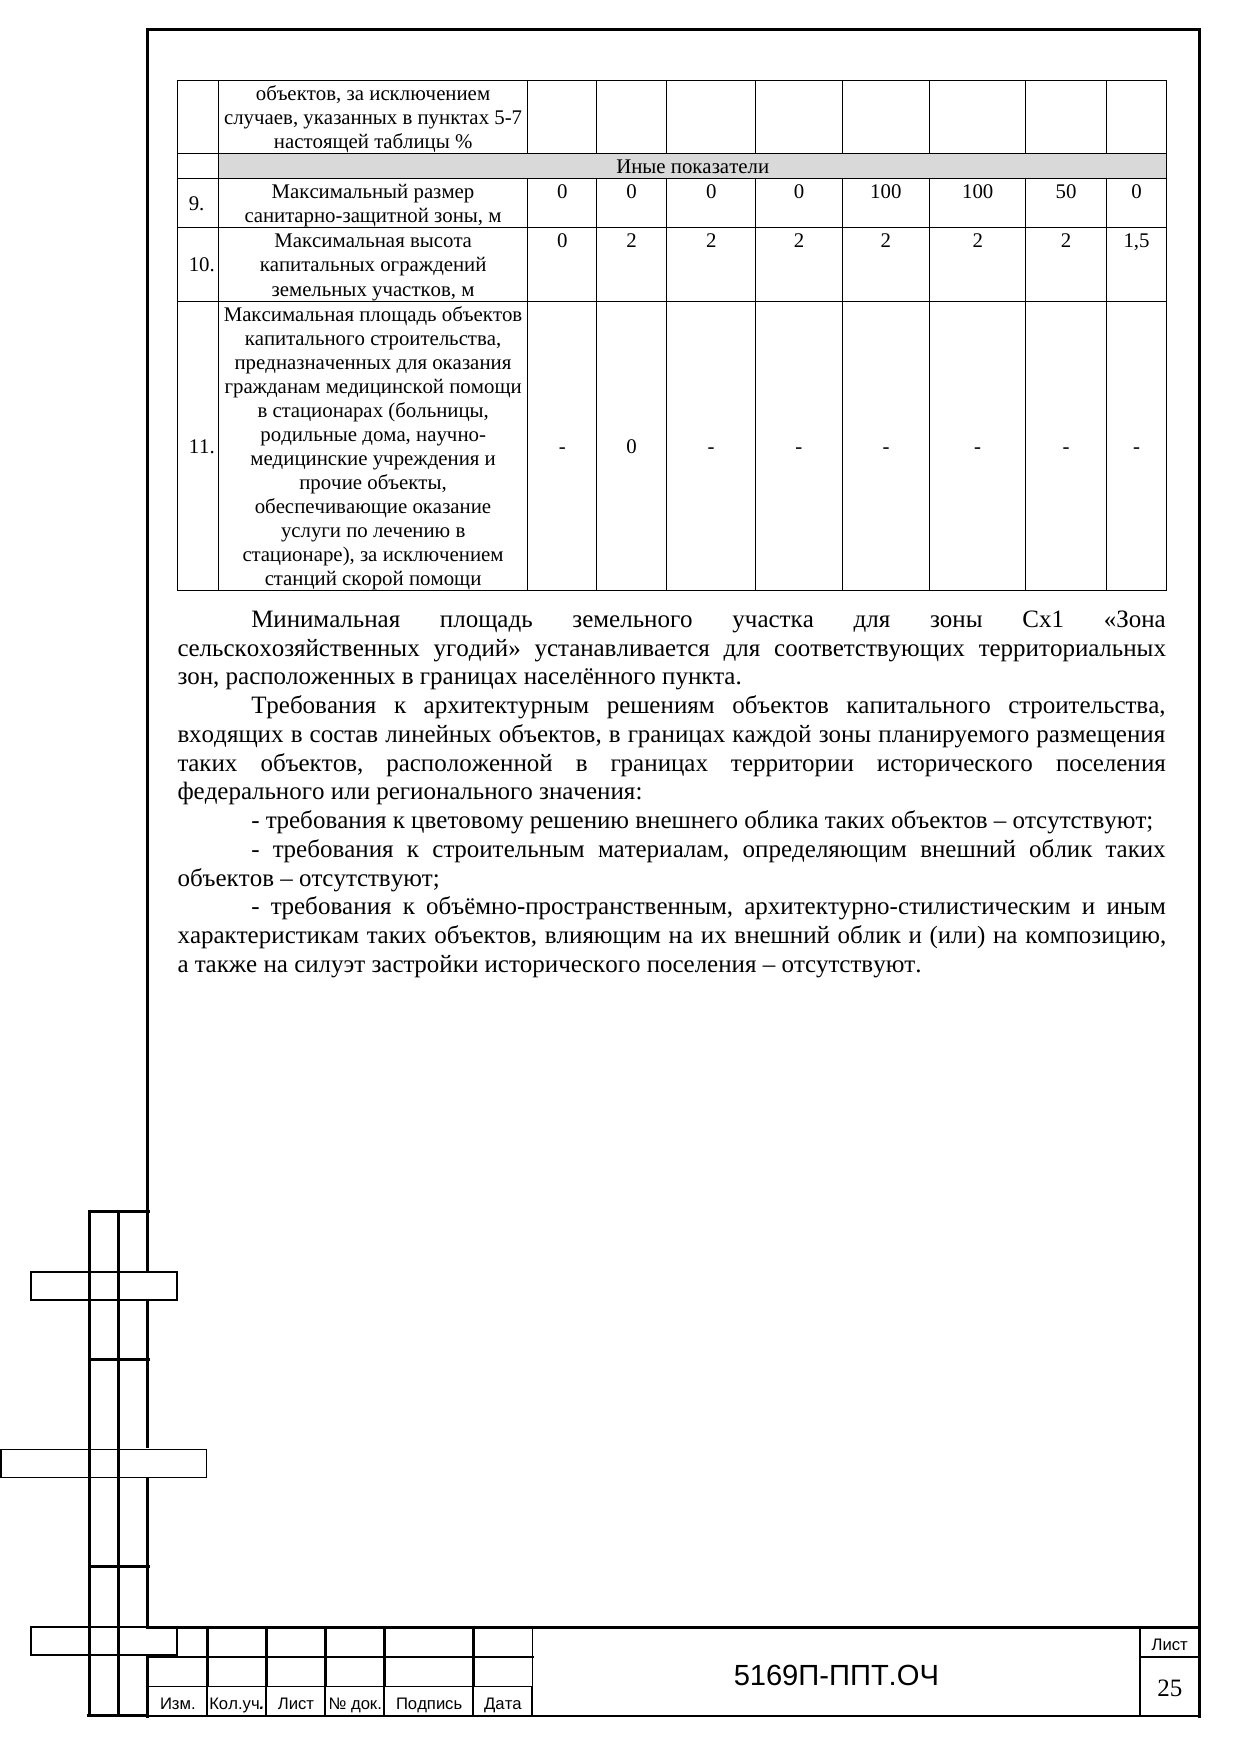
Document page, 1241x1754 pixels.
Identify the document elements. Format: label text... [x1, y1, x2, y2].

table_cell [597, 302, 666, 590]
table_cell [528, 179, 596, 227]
text - требования к объёмно-пространственным, архитектурно-стилистическим и иным характеристикам таких объектов, влияющим на их внешний облик и (или) на композицию, а также на силуэт застройки исторического поселения – отсутствуют. [177, 891, 1167, 978]
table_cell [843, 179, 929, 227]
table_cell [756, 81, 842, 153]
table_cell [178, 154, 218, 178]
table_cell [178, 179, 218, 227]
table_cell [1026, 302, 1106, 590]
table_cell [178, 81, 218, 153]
text Требования к архитектурным решениям объектов капитального строительства, входящих в состав линейных объектов, в границах каждой зоны планируемого размещения таких объектов, расположенной в границах территории исторического поселения федерального или регионального значения: [177, 690, 1167, 805]
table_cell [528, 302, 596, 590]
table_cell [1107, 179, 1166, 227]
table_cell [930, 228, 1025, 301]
text - требования к цветовому решению внешнего облика таких объектов – отсутствуют; [177, 805, 1167, 834]
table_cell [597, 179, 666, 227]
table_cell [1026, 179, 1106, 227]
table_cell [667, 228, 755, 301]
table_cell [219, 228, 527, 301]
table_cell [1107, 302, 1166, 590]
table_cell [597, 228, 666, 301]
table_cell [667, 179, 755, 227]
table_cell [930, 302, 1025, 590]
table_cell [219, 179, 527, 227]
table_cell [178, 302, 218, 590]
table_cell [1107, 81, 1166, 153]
text - требования к строительным материалам, определяющим внешний облик таких объектов – отсутствуют; [177, 834, 1167, 891]
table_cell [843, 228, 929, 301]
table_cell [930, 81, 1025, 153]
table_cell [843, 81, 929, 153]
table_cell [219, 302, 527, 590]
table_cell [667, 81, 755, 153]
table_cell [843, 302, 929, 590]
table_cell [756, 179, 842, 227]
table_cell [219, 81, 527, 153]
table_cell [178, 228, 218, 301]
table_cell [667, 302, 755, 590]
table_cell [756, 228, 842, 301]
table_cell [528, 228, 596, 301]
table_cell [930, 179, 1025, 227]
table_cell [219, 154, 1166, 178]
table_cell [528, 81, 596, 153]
list Минимальная площадь земельного участка для зоны Сх1 «Зона сельскохозяйственных угодий» устанавливается для соответствующих территориальных зон, расположенных в границах населённого пункта. [177, 604, 1167, 690]
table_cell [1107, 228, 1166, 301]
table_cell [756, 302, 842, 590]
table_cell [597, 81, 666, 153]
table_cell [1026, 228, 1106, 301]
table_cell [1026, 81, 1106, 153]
